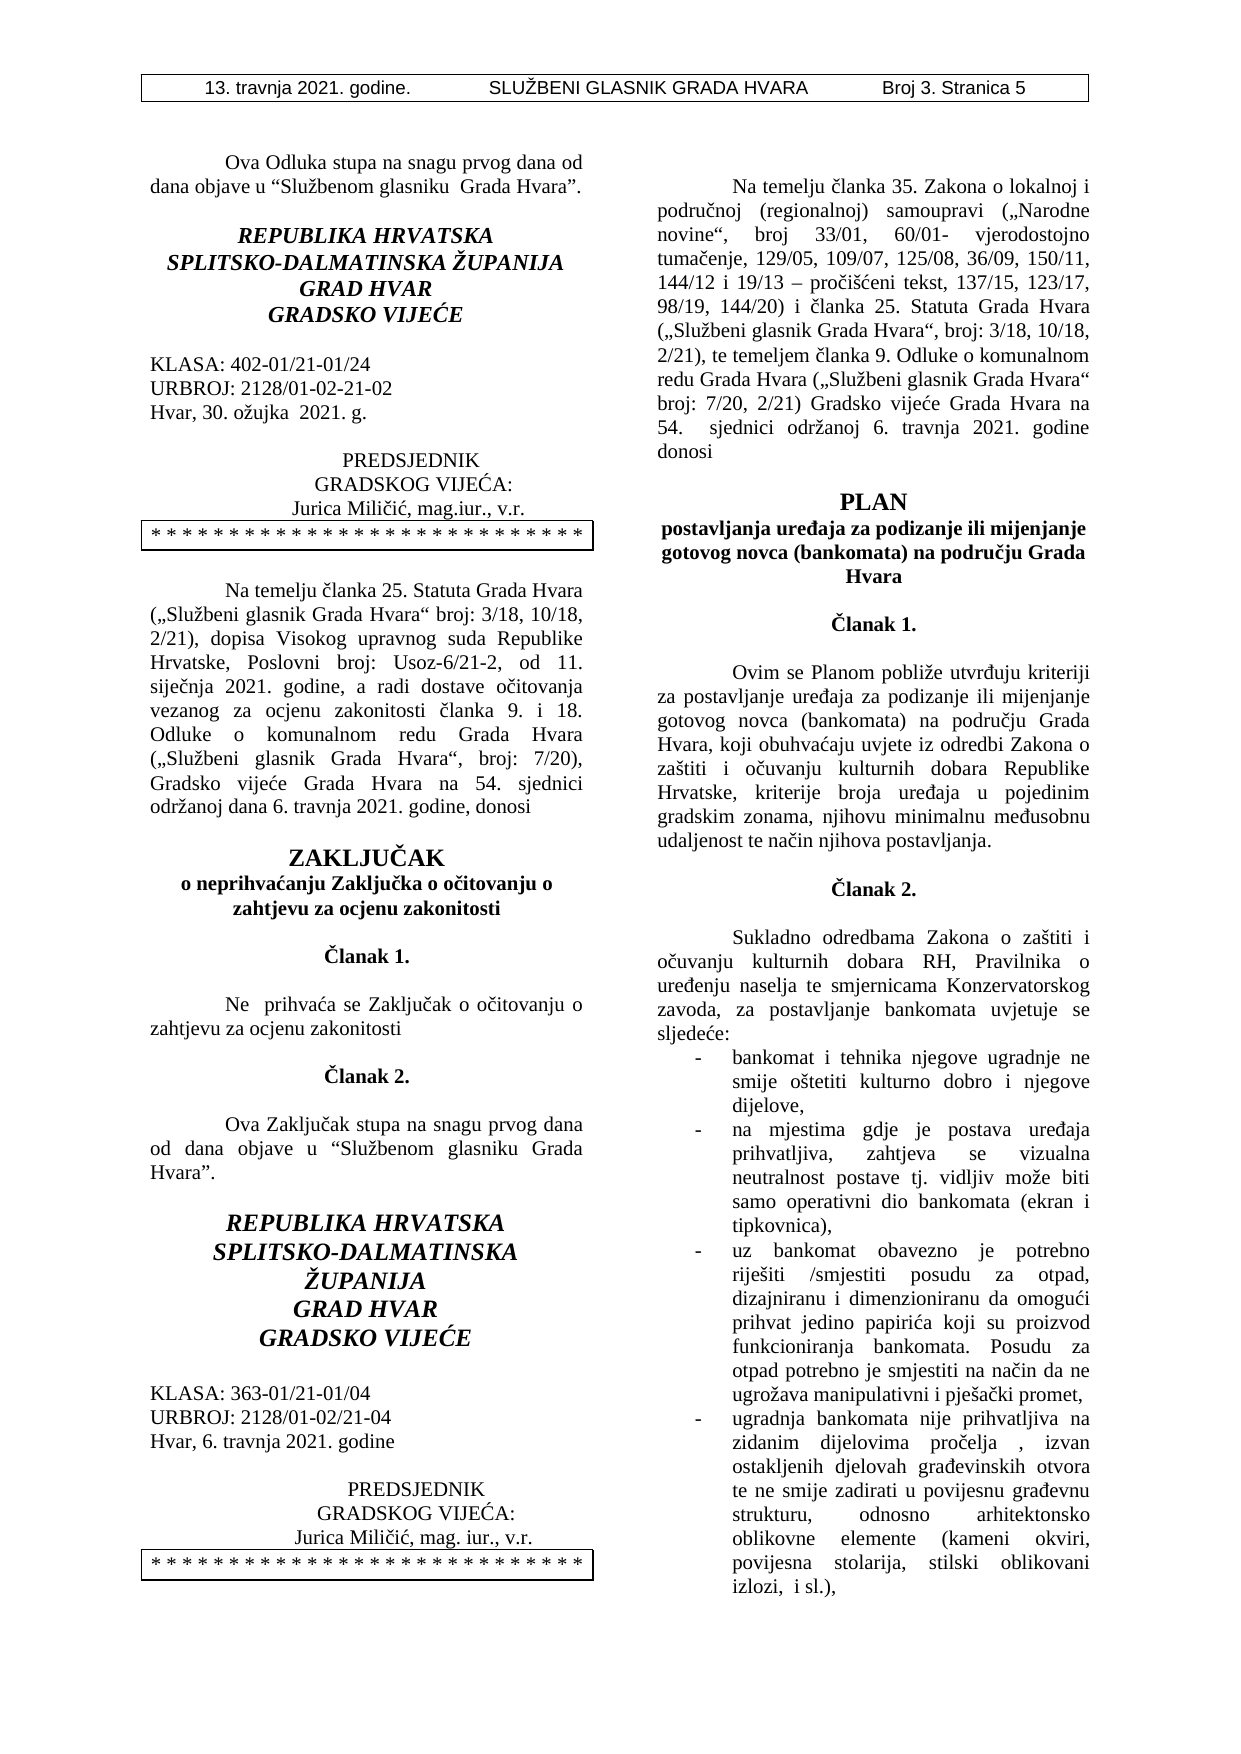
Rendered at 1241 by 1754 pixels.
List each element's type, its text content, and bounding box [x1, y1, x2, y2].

text Jurica Miličić, mag. iur., v.r. [150, 1525, 583, 1549]
list ugradnja bankomata nije prihvatljiva na zidanim dijelovima pročelja , izvan ostakljenih djelovah građevinskih otvora te ne smije zadirati u povijesnu građevnu strukturu, odnosno arhitektonsko oblikovne elemente (kameni okviri, povijesna stolarija, stilski oblikovani izlozi, i sl.), [694, 1406, 1090, 1598]
text Hvar, 6. travnja 2021. godine [150, 1429, 583, 1453]
text Jurica Miličić, mag.iur., v.r. [150, 496, 583, 520]
text Ova Zaključak stupa na snagu prvog dana od dana objave u “Službenom glasniku Grada Hvara”. [150, 1112, 583, 1184]
text PLAN [657, 487, 1090, 516]
text Članak 1. [657, 612, 1090, 636]
text ZAKLJUČAK [150, 843, 583, 871]
text * * * * * * * * * * * * * * * * * * * * * * * * * * * * [142, 1550, 592, 1579]
text GRADSKOG VIJEĆA: [150, 472, 583, 496]
text GRADSKOG VIJEĆA: [150, 1501, 583, 1525]
text GRAD HVAR [150, 275, 583, 301]
text GRADSKO VIJEĆE [150, 1323, 583, 1352]
text Sukladno odredbama Zakona o zaštiti i očuvanju kulturnih dobara RH, Pravilnika o uređenju naselja te smjernicama Konzervatorskog zavoda, za postavljanje bankomata uvjetuje se sljedeće: [657, 925, 1090, 1045]
text Ovim se Planom pobliže utvrđuju kriteriji za postavljanje uređaja za podizanje ili mijenjanje gotovog novca (bankomata) na području Grada Hvara, koji obuhvaćaju uvjete iz odredbi Zakona o zaštiti i očuvanju kulturnih dobara Republike Hrvatske, kriterije broja uređaja u pojedinim gradskim zonama, njihovu minimalnu međusobnu udaljenost te način njihova postavljanja. [657, 660, 1090, 852]
text postavljanja uređaja za podizanje ili mijenjanje gotovog novca (bankomata) na području Grada Hvara [657, 516, 1090, 588]
list uz bankomat obavezno je potrebno riješiti /smjestiti posudu za otpad, dizajniranu i dimenzioniranu da omogući prihvat jedino papirića koji su proizvod funkcioniranja bankomata. Posudu za otpad potrebno je smjestiti na način da ne ugrožava manipulativni i pješački promet, [694, 1237, 1090, 1406]
text Hvar, 30. ožujka 2021. g. [150, 400, 583, 424]
text GRAD HVAR [150, 1294, 583, 1323]
list bankomat i tehnika njegove ugradnje ne smije oštetiti kulturno dobro i njegove dijelove, [694, 1045, 1090, 1117]
text PREDSJEDNIK [150, 448, 583, 472]
text Članak 2. [150, 1064, 583, 1088]
text SPLITSKO-DALMATINSKA ŽUPANIJA [150, 248, 583, 275]
text Članak 2. [657, 877, 1090, 901]
text * * * * * * * * * * * * * * * * * * * * * * * * * * * * [142, 521, 592, 549]
text URBROJ: 2128/01-02-21-02 [150, 376, 583, 400]
text PREDSJEDNIK [150, 1477, 583, 1501]
text REPUBLIKA HRVATSKA [150, 1208, 583, 1237]
text Na temelju članka 25. Statuta Grada Hvara („Službeni glasnik Grada Hvara“ broj: 3/18, 10/18, 2/21), dopisa Visokog upravnog suda Republike Hrvatske, Poslovni broj: Usoz-6/21-2, od 11. siječnja 2021. godine, a radi dostave očitovanja vezanog za ocjenu zakonitosti članka 9. i 18. Odluke o komunalnom redu Grada Hvara („Službeni glasnik Grada Hvara“, broj: 7/20), Gradsko vijeće Grada Hvara na 54. sjednici održanoj dana 6. travnja 2021. godine, donosi [150, 578, 583, 818]
text o neprihvaćanju Zaključka o očitovanju o zahtjevu za ocjenu zakonitosti [150, 871, 583, 919]
text SPLITSKO-DALMATINSKA ŽUPANIJA [150, 1237, 583, 1294]
text Ne prihvaća se Zaključak o očitovanju o zahtjevu za ocjenu zakonitosti [150, 992, 583, 1040]
text URBROJ: 2128/01-02/21-04 [150, 1405, 583, 1429]
text KLASA: 402-01/21-01/24 [150, 352, 583, 376]
text KLASA: 363-01/21-01/04 [150, 1381, 583, 1405]
text Članak 1. [150, 943, 583, 968]
list na mjestima gdje je postava uređaja prihvatljiva, zahtjeva se vizualna neutralnost postave tj. vidljiv može biti samo operativni dio bankomata (ekran i tipkovnica), [694, 1117, 1090, 1237]
text Na temelju članka 35. Zakona o lokalnoj i područnoj (regionalnoj) samoupravi („Narodne novine“, broj 33/01, 60/01- vjerodostojno tumačenje, 129/05, 109/07, 125/08, 36/09, 150/11, 144/12 i 19/13 – pročišćeni tekst, 137/15, 123/17, 98/19, 144/20) i članka 25. Statuta Grada Hvara („Službeni glasnik Grada Hvara“, broj: 3/18, 10/18, 2/21), te temeljem članka 9. Odluke o komunalnom redu Grada Hvara („Službeni glasnik Grada Hvara“ broj: 7/20, 2/21) Gradsko vijeće Grada Hvara na 54. sjednici održanoj 6. travnja 2021. godine donosi [657, 174, 1090, 463]
text REPUBLIKA HRVATSKA [150, 222, 583, 248]
text GRADSKO VIJEĆE [150, 301, 583, 328]
text Ova Odluka stupa na snagu prvog dana od dana objave u “Službenom glasniku Grada Hvara”. [150, 150, 583, 198]
